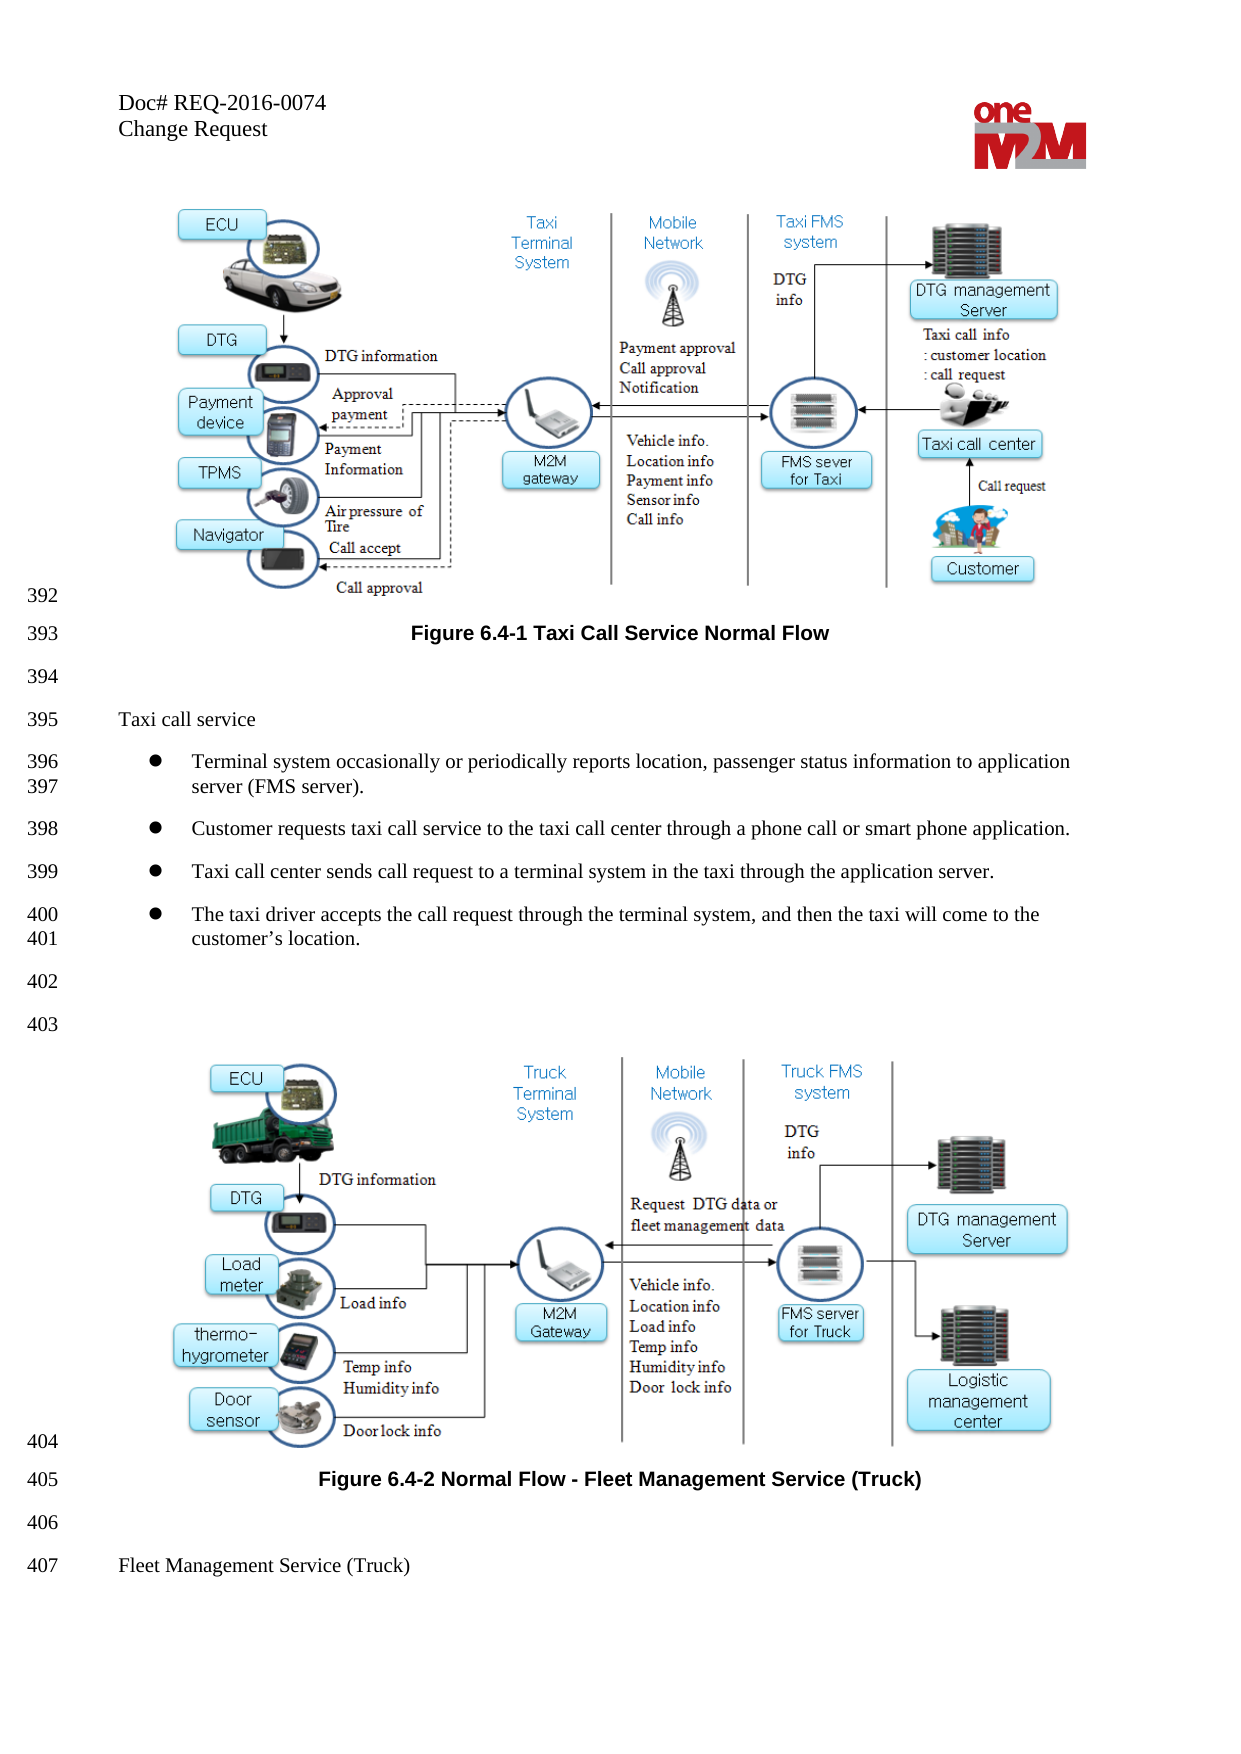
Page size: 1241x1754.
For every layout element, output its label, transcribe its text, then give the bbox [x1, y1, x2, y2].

text Taxi call service [118, 707, 1122, 731]
text Fleet Management Service (Truck) [118, 1552, 1122, 1577]
text Figure 6.4-2 Normal Flow - Fleet Management Service (Truck) [118, 1467, 1122, 1491]
picture [960, 88, 1100, 184]
list Customer requests taxi call service to the taxi call center through a phone call or smart phone application. [148, 816, 1122, 840]
list Terminal system occasionally or periodically reports location, passenger status information to application server (FMS server). [148, 749, 1122, 798]
list The taxi driver accepts the call request through the terminal system, and then the taxi will come to the customer’s location. [148, 902, 1122, 950]
text Figure 6.4-1 Taxi Call Service Normal Flow [118, 621, 1122, 645]
list Taxi call center sends call request to a terminal system in the taxi through the application server. [148, 859, 1122, 883]
